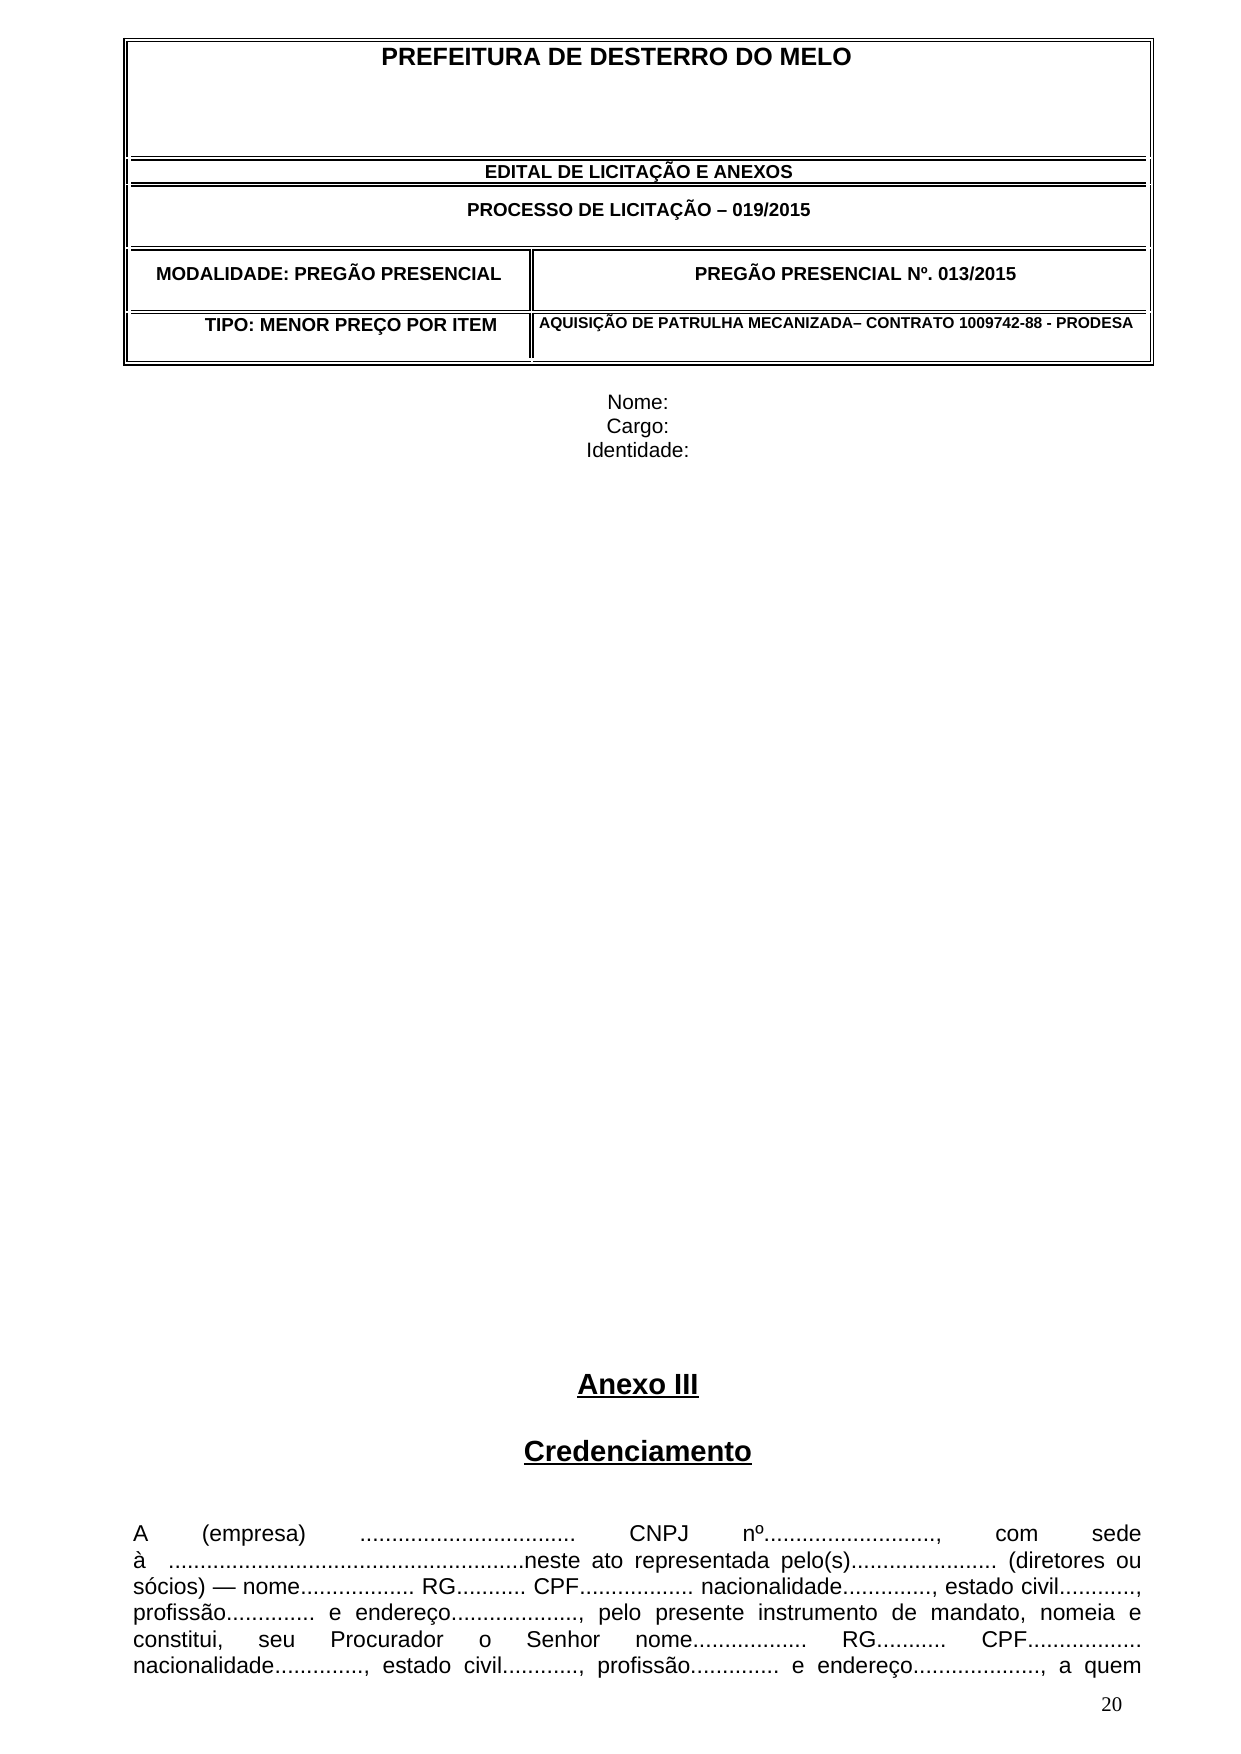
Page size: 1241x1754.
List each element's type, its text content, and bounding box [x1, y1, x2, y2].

text Nome: [133, 389, 1142, 413]
text Credenciamento [133, 1434, 1142, 1468]
text Anexo III [133, 1367, 1142, 1401]
text Identidade: [133, 437, 1142, 461]
text Cargo: [133, 413, 1142, 437]
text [133, 1520, 1142, 1678]
